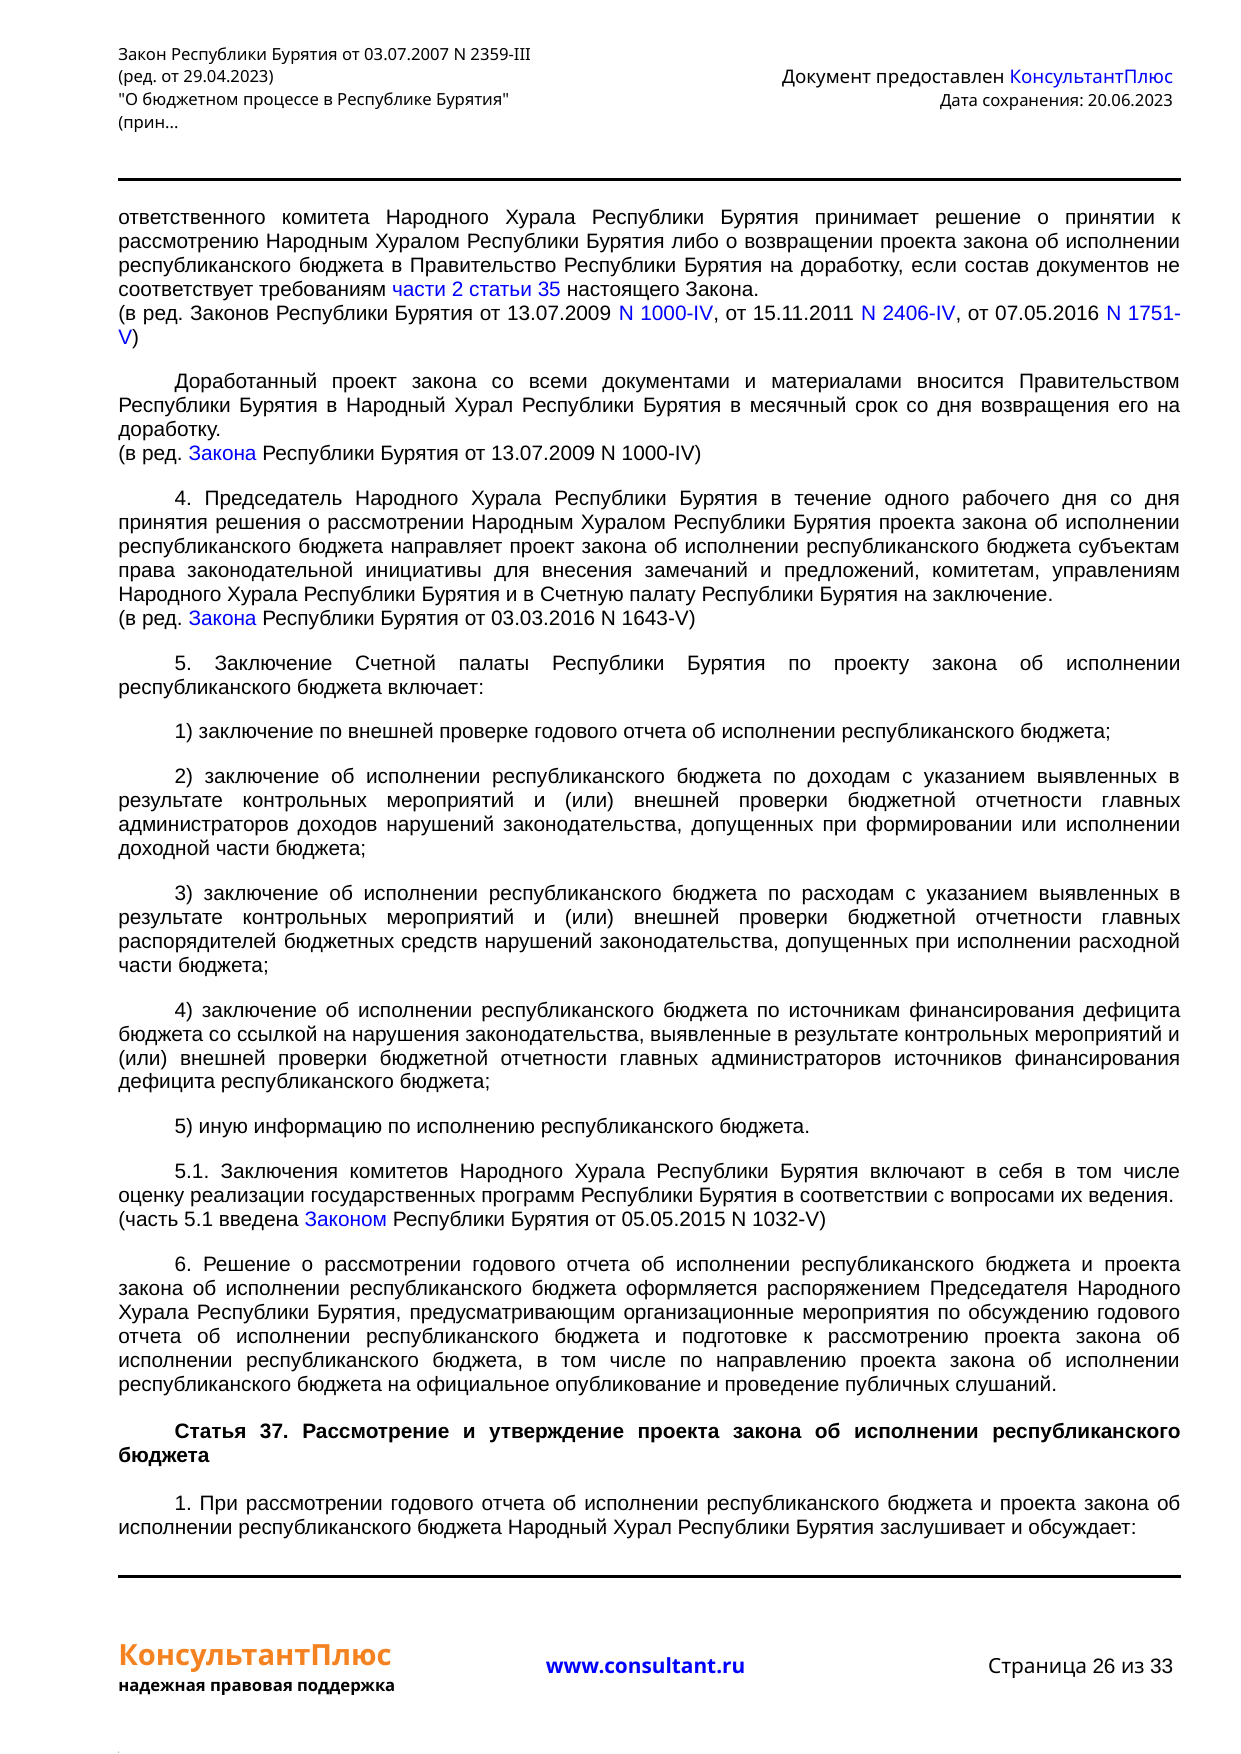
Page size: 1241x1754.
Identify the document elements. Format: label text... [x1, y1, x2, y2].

text 1) заключение по внешней проверке годового отчета об исполнении республиканского бюджета; [118, 719, 1181, 743]
text 6. Решение о рассмотрении годового отчета об исполнении республиканского бюджета и проекта закона об исполнении республиканского бюджета оформляется распоряжением Председателя Народного Хурала Республики Бурятия, предусматривающим организационные мероприятия по обсуждению годового отчета об исполнении республиканского бюджета и подготовке к рассмотрению проекта закона об исполнении республиканского бюджета, в том числе по направлению проекта закона об исполнении республиканского бюджета на официальное опубликование и проведение публичных слушаний. [118, 1252, 1181, 1395]
text 4) заключение об исполнении республиканского бюджета по источникам финансирования дефицита бюджета со ссылкой на нарушения законодательства, выявленные в результате контрольных мероприятий и (или) внешней проверки бюджетной отчетности главных администраторов источников финансирования дефицита республиканского бюджета; [118, 997, 1181, 1093]
text 2) заключение об исполнении республиканского бюджета по доходам с указанием выявленных в результате контрольных мероприятий и (или) внешней проверки бюджетной отчетности главных администраторов доходов нарушений законодательства, допущенных при формировании или исполнении доходной части бюджета; [118, 764, 1181, 860]
text 1. При рассмотрении годового отчета об исполнении республиканского бюджета и проекта закона об исполнении республиканского бюджета Народный Хурал Республики Бурятия заслушивает и обсуждает: [118, 1491, 1181, 1539]
text (в ред. Закона Республики Бурятия от 03.03.2016 N 1643-V) [118, 606, 1181, 630]
text 3) заключение об исполнении республиканского бюджета по расходам с указанием выявленных в результате контрольных мероприятий и (или) внешней проверки бюджетной отчетности главных распорядителей бюджетных средств нарушений законодательства, допущенных при исполнении расходной части бюджета; [118, 881, 1181, 977]
text (часть 5.1 введена Законом Республики Бурятия от 05.05.2015 N 1032-V) [118, 1207, 1181, 1231]
text (в ред. Законов Республики Бурятия от 13.07.2009 N 1000-IV, от 15.11.2011 N 2406-IV, от 07.05.2016 N 1751-V) [118, 301, 1181, 348]
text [118, 205, 1181, 301]
text Доработанный проект закона со всеми документами и материалами вносится Правительством Республики Бурятия в Народный Хурал Республики Бурятия в месячный срок со дня возвращения его на доработку. [118, 369, 1181, 441]
title Статья 37. Рассмотрение и утверждение проекта закона об исполнении республиканского бюджета [118, 1419, 1181, 1467]
text 5. Заключение Счетной палаты Республики Бурятия по проекту закона об исполнении республиканского бюджета включает: [118, 651, 1181, 698]
text 5.1. Заключения комитетов Народного Хурала Республики Бурятия включают в себя в том числе оценку реализации государственных программ Республики Бурятия в соответствии с вопросами их ведения. [118, 1159, 1181, 1207]
text 5) иную информацию по исполнению республиканского бюджета. [118, 1114, 1181, 1138]
text 4. Председатель Народного Хурала Республики Бурятия в течение одного рабочего дня со дня принятия решения о рассмотрении Народным Хуралом Республики Бурятия проекта закона об исполнении республиканского бюджета направляет проект закона об исполнении республиканского бюджета субъектам права законодательной инициативы для внесения замечаний и предложений, комитетам, управлениям Народного Хурала Республики Бурятия и в Счетную палату Республики Бурятия на заключение. [118, 486, 1181, 606]
text (в ред. Закона Республики Бурятия от 13.07.2009 N 1000-IV) [118, 441, 1181, 465]
